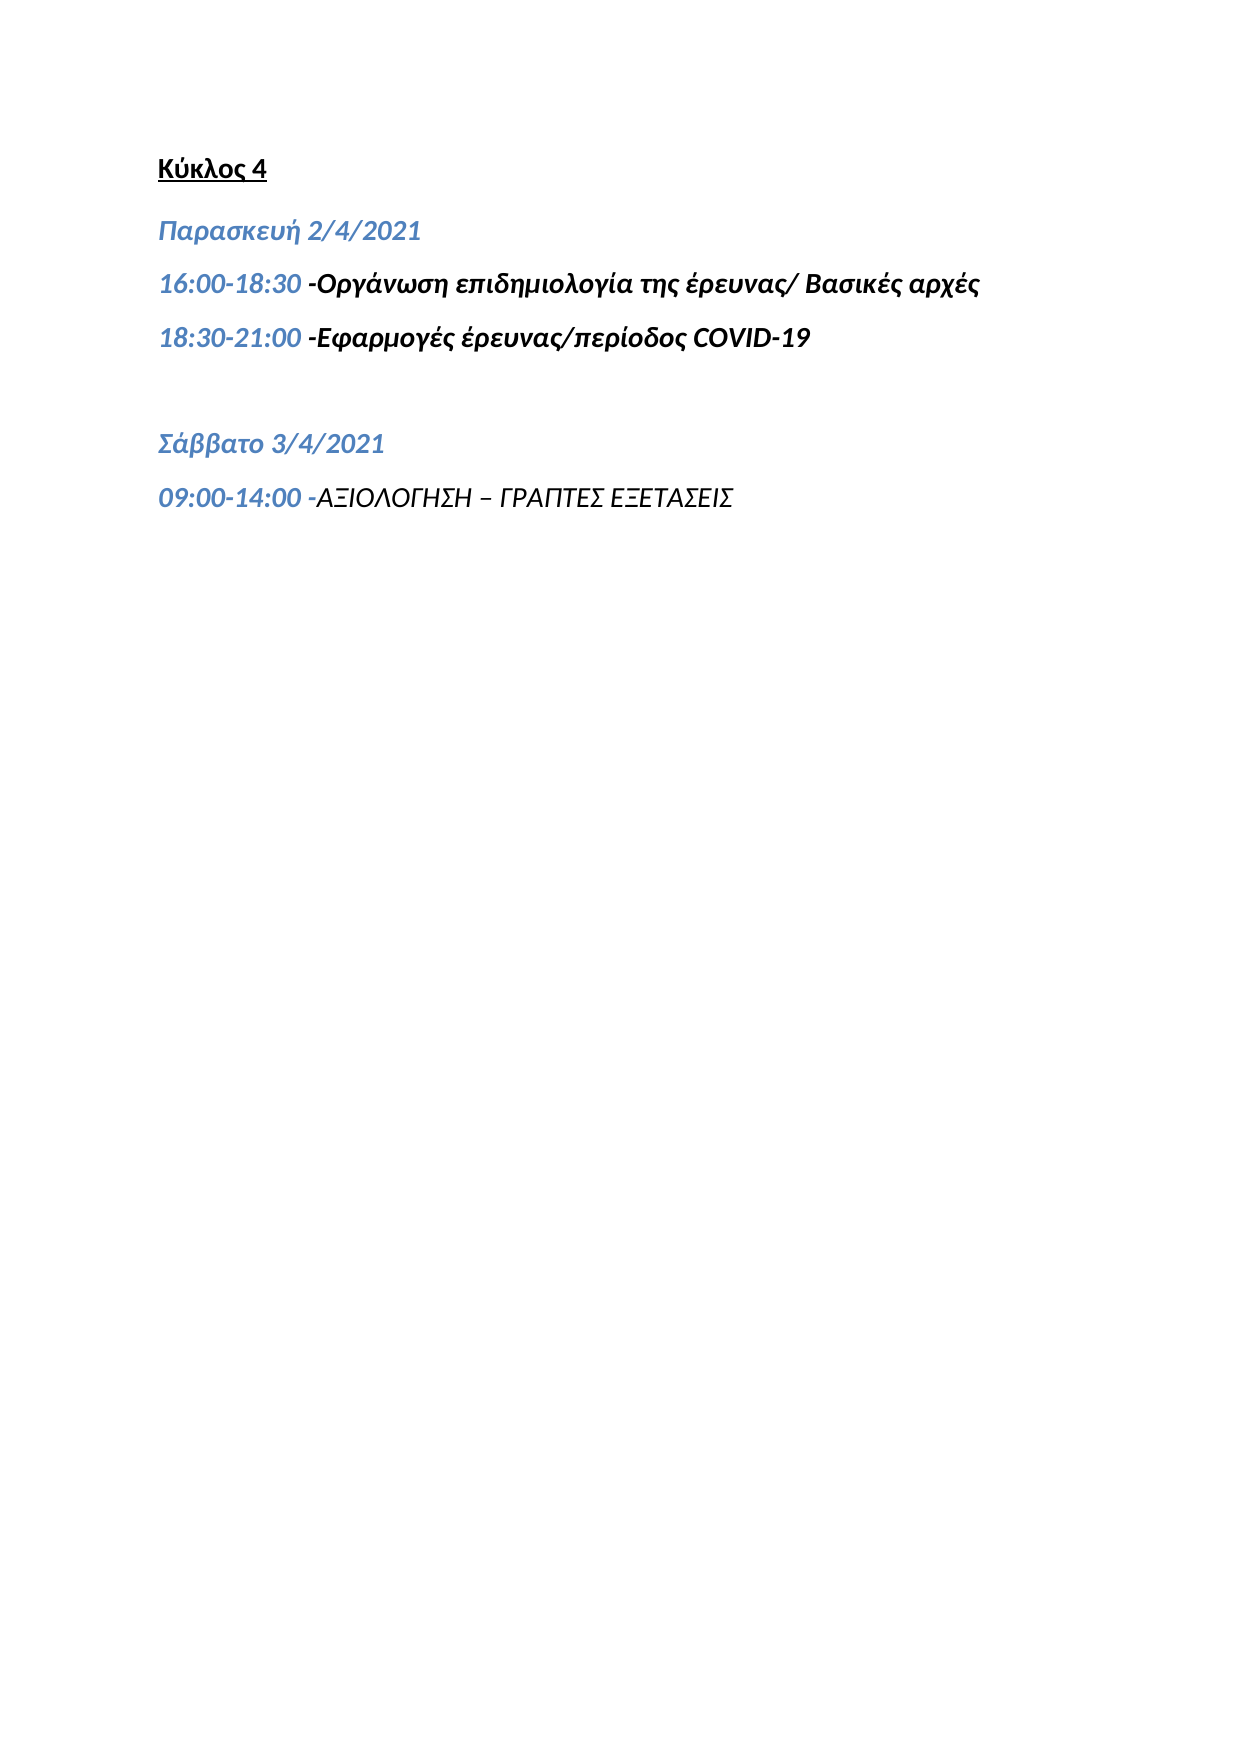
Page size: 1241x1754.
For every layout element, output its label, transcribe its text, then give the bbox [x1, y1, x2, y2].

text 09:00-14:00 -ΑΞΙΟΛΟΓΗΣΗ – ΓΡΑΠΤΕΣ ΕΞΕΤΑΣΕΙΣ [158, 479, 1053, 514]
text 18:30-21:00 -Εφαρμογές έρευνας/περίοδος COVID-19 [158, 319, 1053, 354]
text Κύκλος 4 [158, 150, 1053, 186]
text Παρασκευή 2/4/2021 [158, 212, 1053, 247]
text Σάββατο 3/4/2021 [158, 426, 1053, 461]
text 16:00-18:30 -Οργάνωση επιδημιολογία της έρευνας/ Βασικές αρχές [158, 265, 1053, 301]
